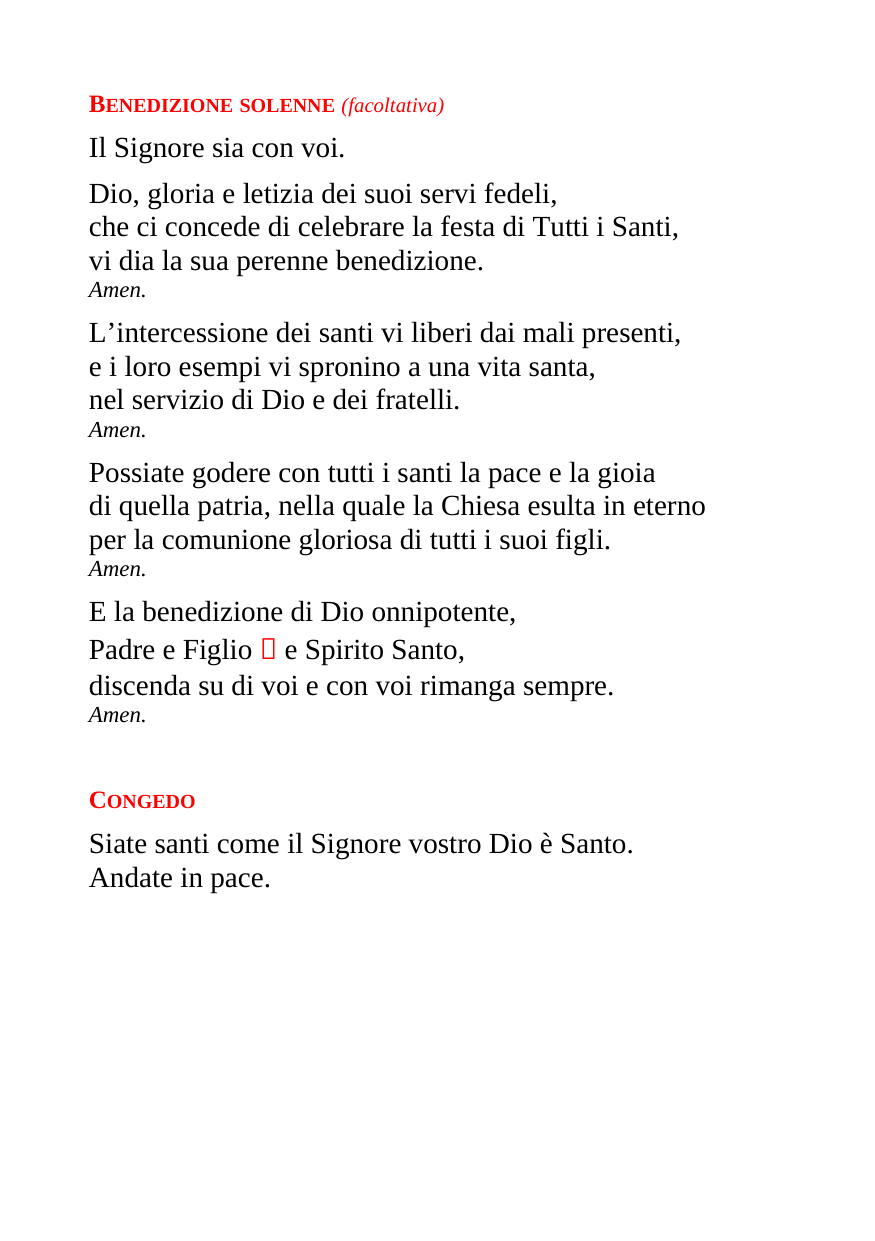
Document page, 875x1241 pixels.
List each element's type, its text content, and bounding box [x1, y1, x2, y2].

text vi dia la sua perenne benedizione. [89, 243, 785, 277]
text Amen. [89, 556, 785, 582]
text Possiate godere con tutti i santi la pace e la gioia [89, 455, 785, 488]
text Padre e Figlio  e Spirito Santo, [89, 628, 785, 668]
text che ci concede di celebrare la festa di Tutti i Santi, [89, 209, 785, 243]
text Dio, gloria e letizia dei suoi servi fedeli, [89, 176, 785, 209]
text L’intercessione dei santi vi liberi dai mali presenti, [89, 315, 785, 349]
text di quella patria, nella quale la Chiesa esulta in eterno [89, 488, 785, 522]
text Andate in pace. [89, 860, 785, 893]
text Amen. [89, 701, 785, 727]
text Il Signore sia con voi. [89, 130, 785, 163]
text Siate santi come il Signore vostro Dio è Santo. [89, 826, 785, 860]
text discenda su di voi e con voi rimanga sempre. [89, 668, 785, 701]
text E la benedizione di Dio onnipotente, [89, 594, 785, 628]
text per la comunione gloriosa di tutti i suoi figli. [89, 522, 785, 556]
text Amen. [89, 416, 785, 442]
subtitle Congedo [89, 785, 785, 814]
text nel servizio di Dio e dei fratelli. [89, 382, 785, 416]
text Amen. [89, 277, 785, 303]
subtitle Benedizione solenne (facoltativa) [89, 89, 785, 117]
text e i loro esempi vi spronino a una vita santa, [89, 349, 785, 382]
